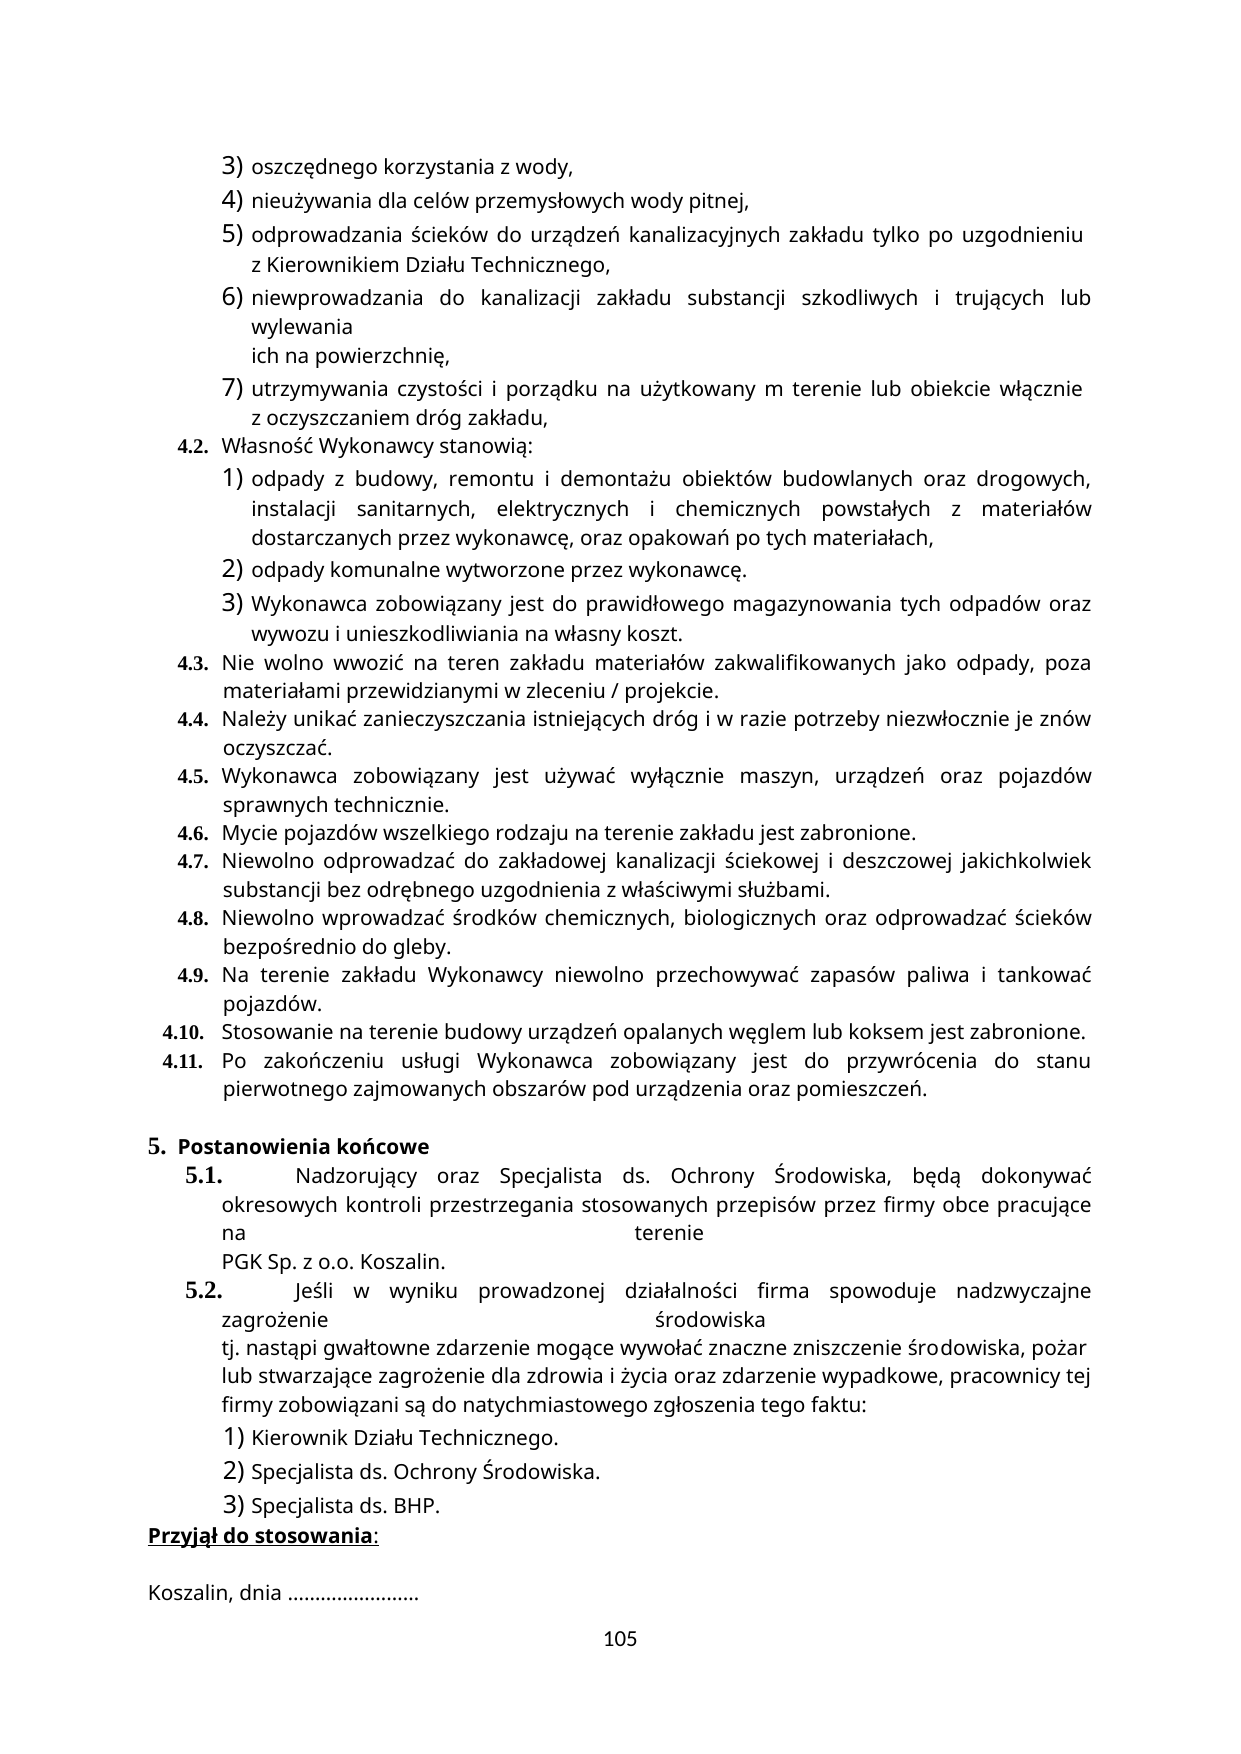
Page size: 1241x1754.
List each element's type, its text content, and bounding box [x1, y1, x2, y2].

list odpady z budowy, remontu i demontażu obiektów budowlanych oraz drogowych, instalacji sanitarnych, elektrycznych i chemicznych powstałych z materiałów dostarczanych przez wykonawcę, oraz opakowań po tych materiałach, [221, 460, 1093, 551]
list Po zakończeniu usługi Wykonawca zobowiązany jest do przywrócenia do stanu pierwotnego zajmowanych obszarów pod urządzenia oraz pomieszczeń. [162, 1046, 1093, 1103]
list Kierownik Działu Technicznego. [223, 1418, 1093, 1453]
list Należy unikać zanieczyszczania istniejących dróg i w razie potrzeby niezwłocznie je znów oczyszczać. [177, 704, 1093, 761]
list Specjalista ds. BHP. [223, 1487, 1093, 1521]
list Na terenie zakładu Wykonawcy niewolno przechowywać zapasów paliwa i tankować pojazdów. [177, 960, 1093, 1017]
list Niewolno odprowadzać do zakładowej kanalizacji ściekowej i deszczowej jakichkolwiek substancji bez odrębnego uzgodnienia z właściwymi służbami. [177, 847, 1093, 903]
list Jeśli w wyniku prowadzonej działalności firma spowoduje nadzwyczajne zagrożenie środowiska tj. nastąpi gwałtowne zdarzenie mogące wywołać znaczne zniszczenie środowiska, pożar lub stwarzające zagrożenie dla zdrowia i życia oraz zdarzenie wypadkowe, pracownicy tej firmy zobowiązani są do natychmiastowego zgłoszenia tego faktu: [185, 1275, 1093, 1418]
list odprowadzania ścieków do urządzeń kanalizacyjnych zakładu tylko po uzgodnieniu z Kierownikiem Działu Technicznego, [221, 216, 1093, 278]
list Wykonawca zobowiązany jest do prawidłowego magazynowania tych odpadów oraz wywozu i unieszkodliwiania na własny koszt. [221, 585, 1093, 648]
list odpady komunalne wytworzone przez wykonawcę. [221, 551, 1093, 585]
list Specjalista ds. Ochrony Środowiska. [223, 1453, 1093, 1487]
list oszczędnego korzystania z wody, [221, 148, 1093, 182]
list nieużywania dla celów przemysłowych wody pitnej, [221, 182, 1093, 216]
list utrzymywania czystości i porządku na użytkowany m terenie lub obiekcie włącznie z oczyszczaniem dróg zakładu, [221, 369, 1093, 432]
list Nie wolno wwozić na teren zakładu materiałów zakwalifikowanych jako odpady, poza materiałami przewidzianymi w zleceniu / projekcie. [177, 648, 1093, 704]
list Stosowanie na terenie budowy urządzeń opalanych węglem lub koksem jest zabronione. [162, 1017, 1093, 1046]
list Nadzorujący oraz Specjalista ds. Ochrony Środowiska, będą dokonywać okresowych kontroli przestrzegania stosowanych przepisów przez firmy obce pracujące na terenie PGK Sp. z o.o. Koszalin. [185, 1161, 1093, 1275]
list Wykonawca zobowiązany jest używać wyłącznie maszyn, urządzeń oraz pojazdów sprawnych technicznie. [177, 761, 1093, 818]
text Koszalin, dnia …………………… [148, 1578, 1093, 1606]
text Przyjął do stosowania: [148, 1521, 1093, 1549]
list Postanowienia końcowe [148, 1131, 1093, 1161]
list niewprowadzania do kanalizacji zakładu substancji szkodliwych i trujących lub wylewania ich na powierzchnię, [221, 278, 1093, 369]
list Własność Wykonawcy stanowią: [177, 432, 1093, 460]
list Mycie pojazdów wszelkiego rodzaju na terenie zakładu jest zabronione. [177, 818, 1093, 847]
list Niewolno wprowadzać środków chemicznych, biologicznych oraz odprowadzać ścieków bezpośrednio do gleby. [177, 903, 1093, 960]
